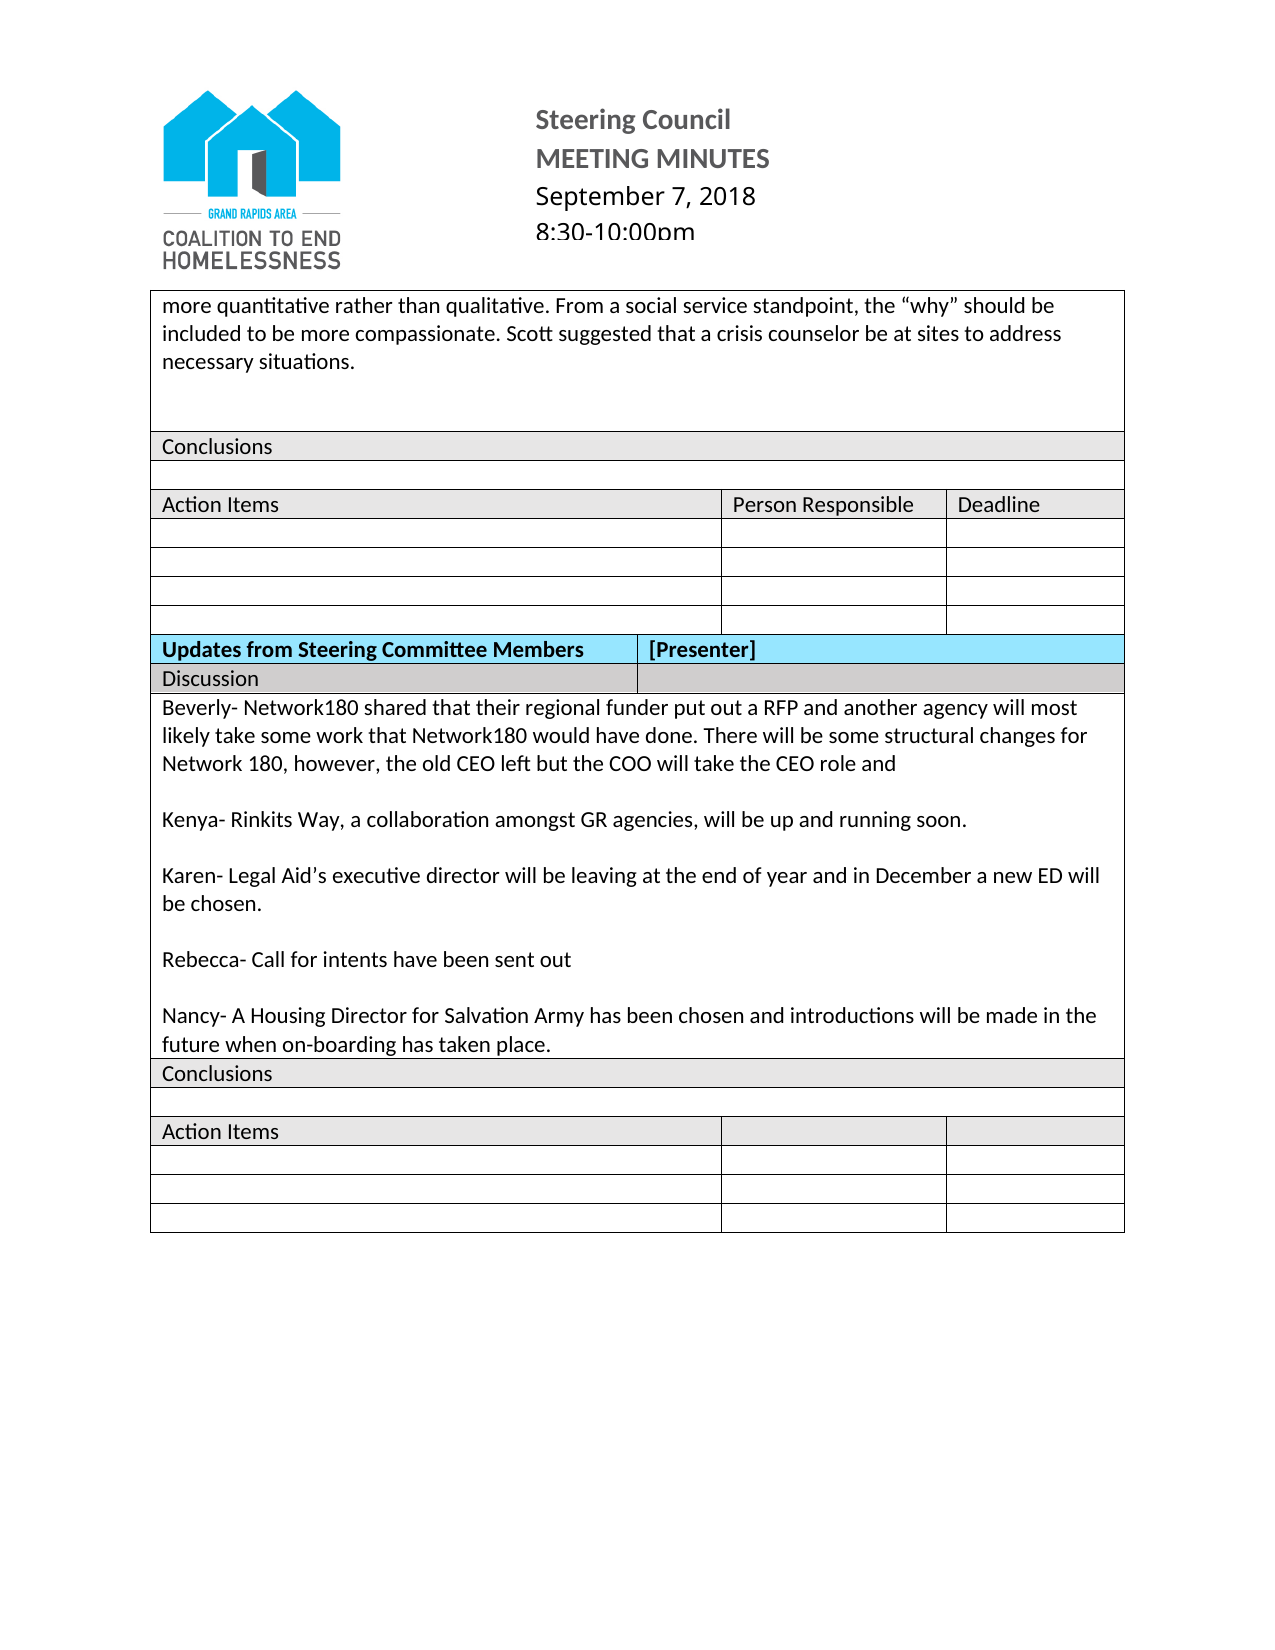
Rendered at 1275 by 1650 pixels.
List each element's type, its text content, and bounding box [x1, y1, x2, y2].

table_cell [947, 1204, 1124, 1232]
table_cell [947, 1175, 1124, 1203]
table_cell Person Responsible [722, 490, 946, 518]
table_cell [722, 1175, 946, 1203]
table_cell [722, 1146, 946, 1174]
table_cell [151, 519, 721, 547]
table_cell [722, 548, 946, 576]
table_cell Action Items [151, 490, 721, 518]
table_cell [947, 1117, 1124, 1145]
table_cell Deadline [947, 490, 1124, 518]
table_cell Action Items [151, 1117, 721, 1145]
table_cell [947, 1146, 1124, 1174]
table_cell Conclusions [151, 432, 1124, 460]
table_cell [Presenter] [638, 635, 1124, 663]
table_cell [722, 1117, 946, 1145]
table_cell [947, 577, 1124, 605]
table_cell [722, 519, 946, 547]
table_cell [722, 1204, 946, 1232]
table_cell [638, 664, 1124, 692]
table_cell Updates from Steering Committee Members [151, 635, 637, 663]
table_cell [151, 461, 1124, 489]
table_cell [947, 548, 1124, 576]
picture [150, 75, 353, 290]
table_cell [722, 606, 946, 634]
table_cell [151, 548, 721, 576]
table_cell [151, 1175, 721, 1203]
table_cell [947, 606, 1124, 634]
table_cell Conclusions [151, 1059, 1124, 1087]
table_cell Discussion [151, 664, 637, 692]
table_cell [151, 606, 721, 634]
table_cell [947, 519, 1124, 547]
table_cell [151, 1146, 721, 1174]
table_cell [151, 577, 721, 605]
table_cell [151, 1204, 721, 1232]
table_cell [151, 1088, 1124, 1116]
table_cell [722, 577, 946, 605]
table_cell Beverly- Network180 shared that their regional funder put out a RFP and another agency will most likely take some work that Network180 would have done. There will be some structural changes for Network 180, however, the old CEO left but the COO will take the CEO role and Kenya- Rinkits Way, a collaboration amongst GR agencies, will be up and running soon. Karen- Legal Aid’s executive director will be leaving at the end of year and in December a new ED will be chosen. Rebecca- Call for intents have been sent out Nancy- A Housing Director for Salvation Army has been chosen and introductions will be made in the future when on-boarding has taken place. [151, 694, 1124, 1058]
